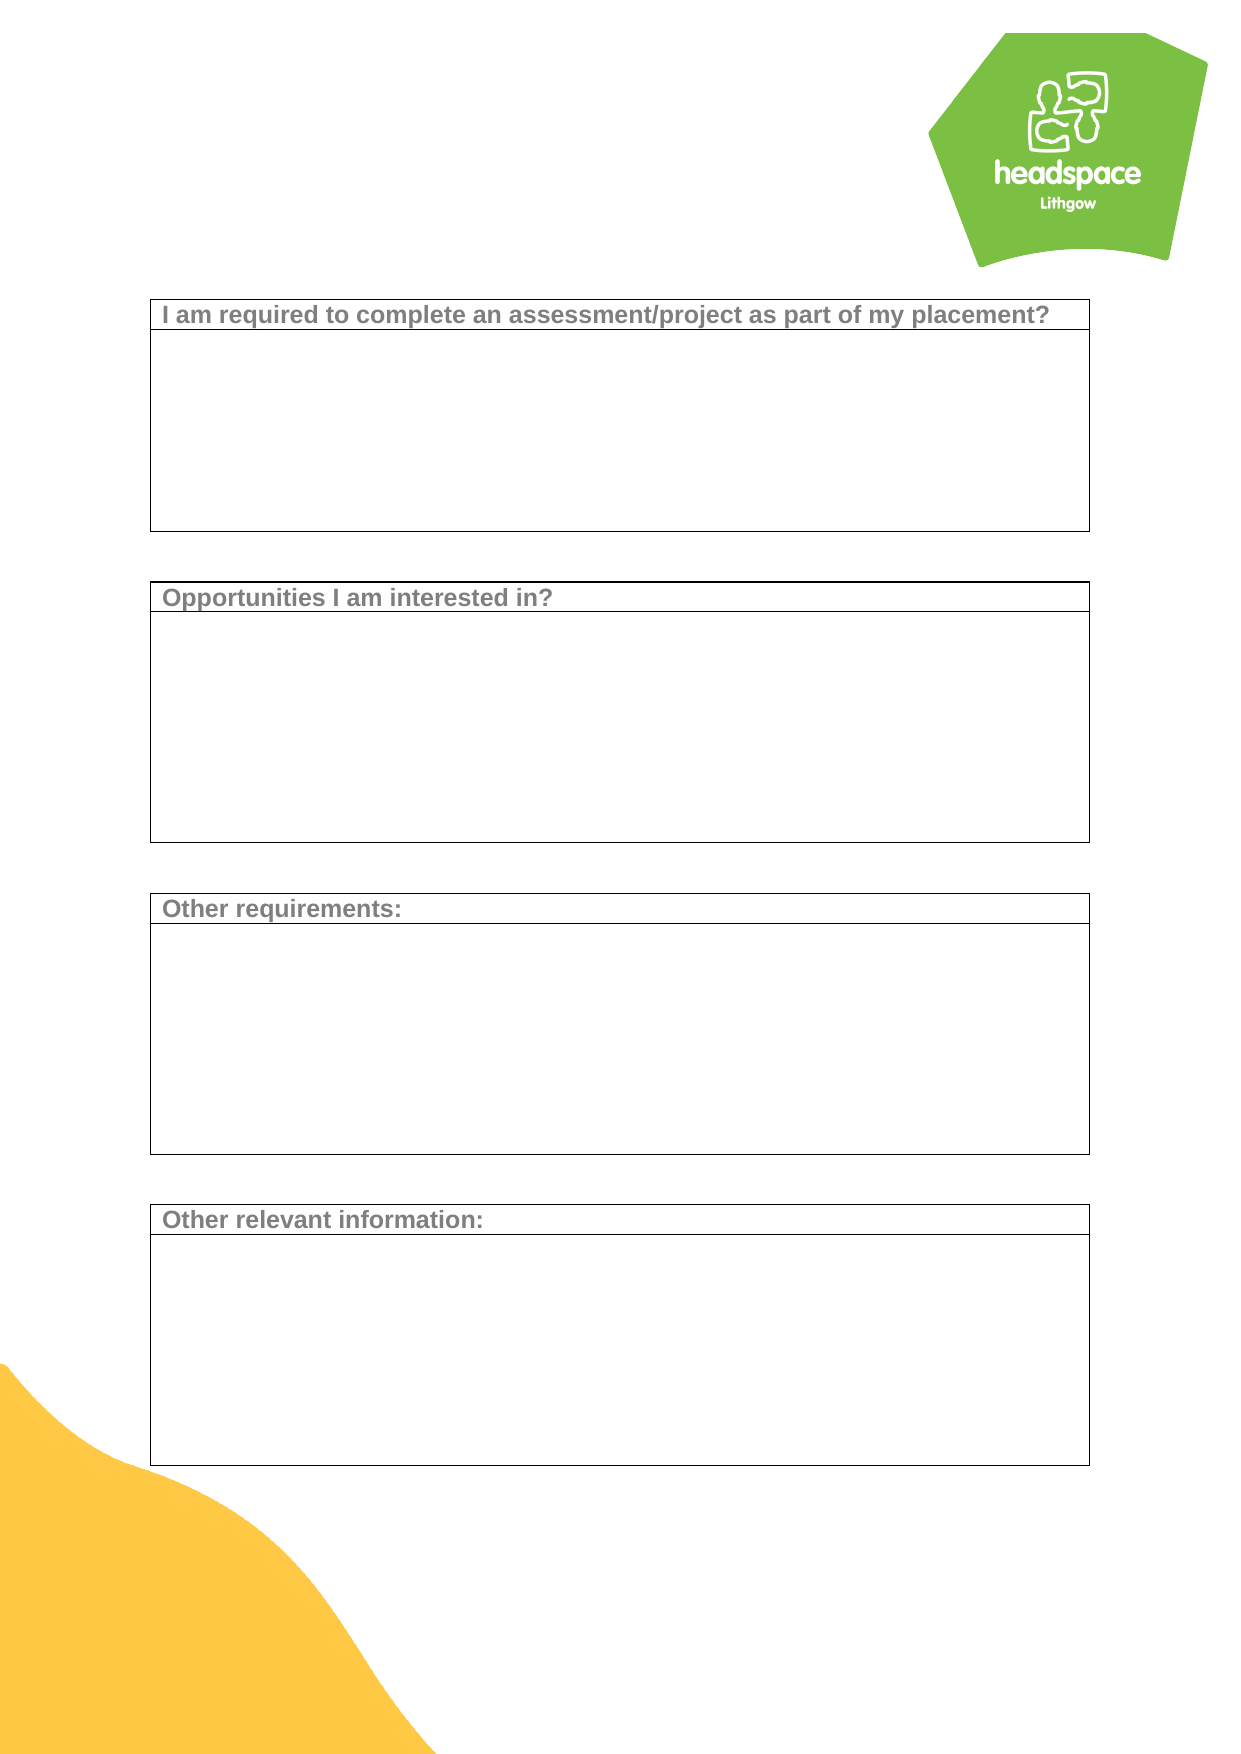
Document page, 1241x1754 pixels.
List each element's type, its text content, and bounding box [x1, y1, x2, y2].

table_header I am required to complete an assessment/project as part of my placement? [151, 300, 1089, 328]
table_header Opportunities I am interested in? [151, 583, 1089, 611]
table_cell [151, 612, 1089, 842]
picture [0, 1267, 605, 1754]
table_cell [151, 1235, 1089, 1465]
table_cell [151, 330, 1089, 531]
table_header Other relevant information: [151, 1205, 1089, 1234]
picture [920, 33, 1216, 276]
table_cell [151, 924, 1089, 1154]
table_header Other requirements: [151, 894, 1089, 923]
